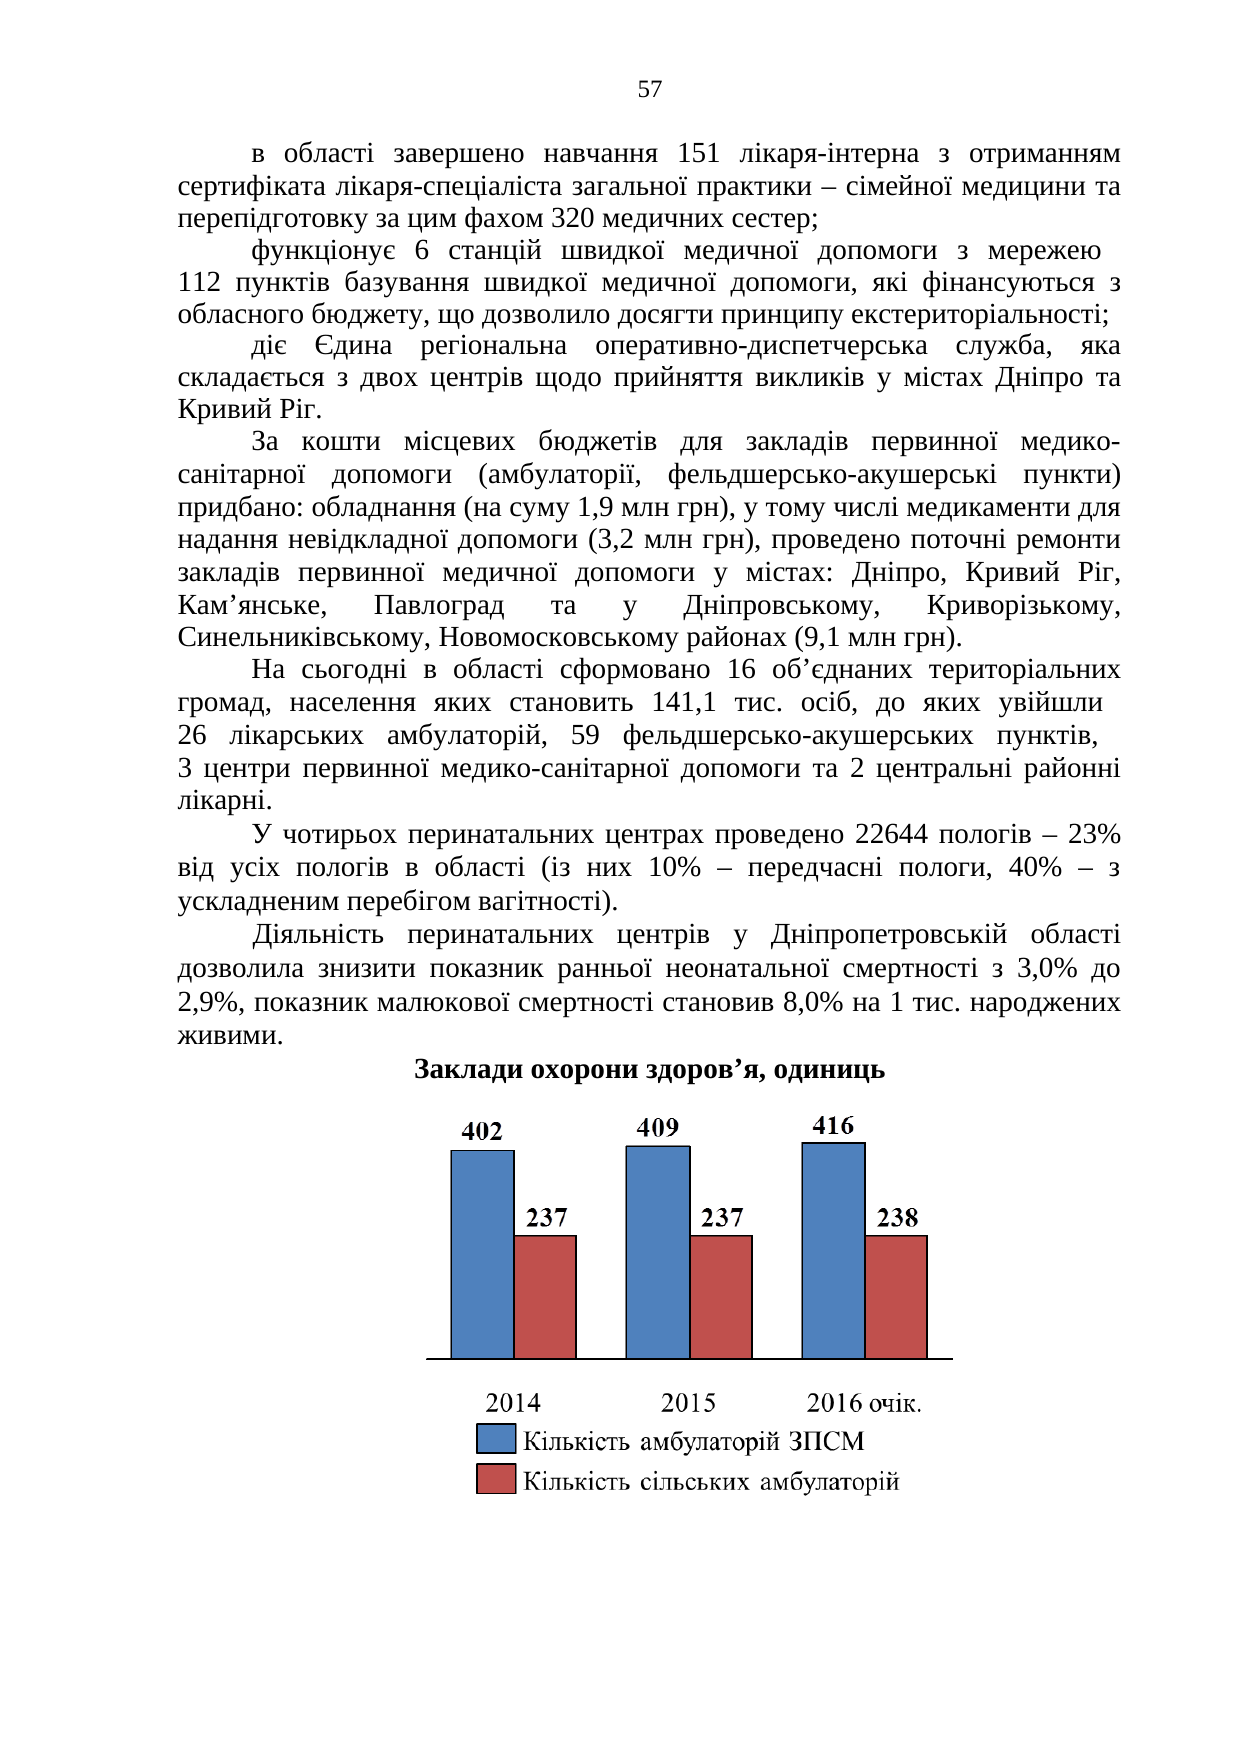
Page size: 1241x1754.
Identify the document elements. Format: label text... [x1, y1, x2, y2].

text Заклади охорони здоров’я, одиниць [177, 1051, 1122, 1084]
text функціонує 6 станцій швидкої медичної допомоги з мережею 112 пунктів базування швидкої медичної допомоги, які фінансуються з обласного бюджету, що дозволило досягти принципу екстериторіальності; [177, 234, 1122, 329]
text За кошти місцевих бюджетів для закладів первинної медико-санітарної допомоги (амбулаторії, фельдшерсько-акушерські пункти) придбано: обладнання (на суму 1,9 млн грн), у тому числі медикаменти для надання невідкладної допомоги (3,2 млн грн), проведено поточні ремонти закладів первинної медичної допомоги у містах: Дніпро, Кривий Ріг, Кам’янське, Павлоград та у Дніпровському, Криворізькому, Синельниківському, Новомосковському районах (9,1 млн грн). [177, 425, 1122, 653]
text Діяльність перинатальних центрів у Дніпропетровській області дозволила знизити показник ранньої неонатальної смертності з 3,0% до 2,9%, показник малюкової смертності становив 8,0% на 1 тис. народжених живими. [177, 917, 1122, 1051]
text в області завершено навчання 151 лікаря-інтерна з отриманням сертифіката лікаря-спеціаліста загальної практики – сімейної медицини та перепідготовку за цим фахом 320 медичних сестер; [177, 136, 1122, 234]
text У чотирьох перинатальних центрах проведено 22644 пологів – 23% від усіх пологів в області (із них 10% – передчасні пологи, 40% – з ускладненим перебігом вагітності). [177, 816, 1122, 917]
text діє Єдина регіональна оперативно-диспетчерська служба, яка складається з двох центрів щодо прийняття викликів у містах Дніпро та Кривий Ріг. [177, 329, 1122, 425]
text На сьогодні в області сформовано 16 об’єднаних територіальних громад, населення яких становить 141,1 тис. осіб, до яких увійшли 26 лікарських амбулаторій, 59 фельдшерсько-акушерських пунктів, 3 центри первинної медико-санітарної допомоги та 2 центральні районні лікарні. [177, 653, 1122, 816]
picture [408, 1084, 967, 1513]
